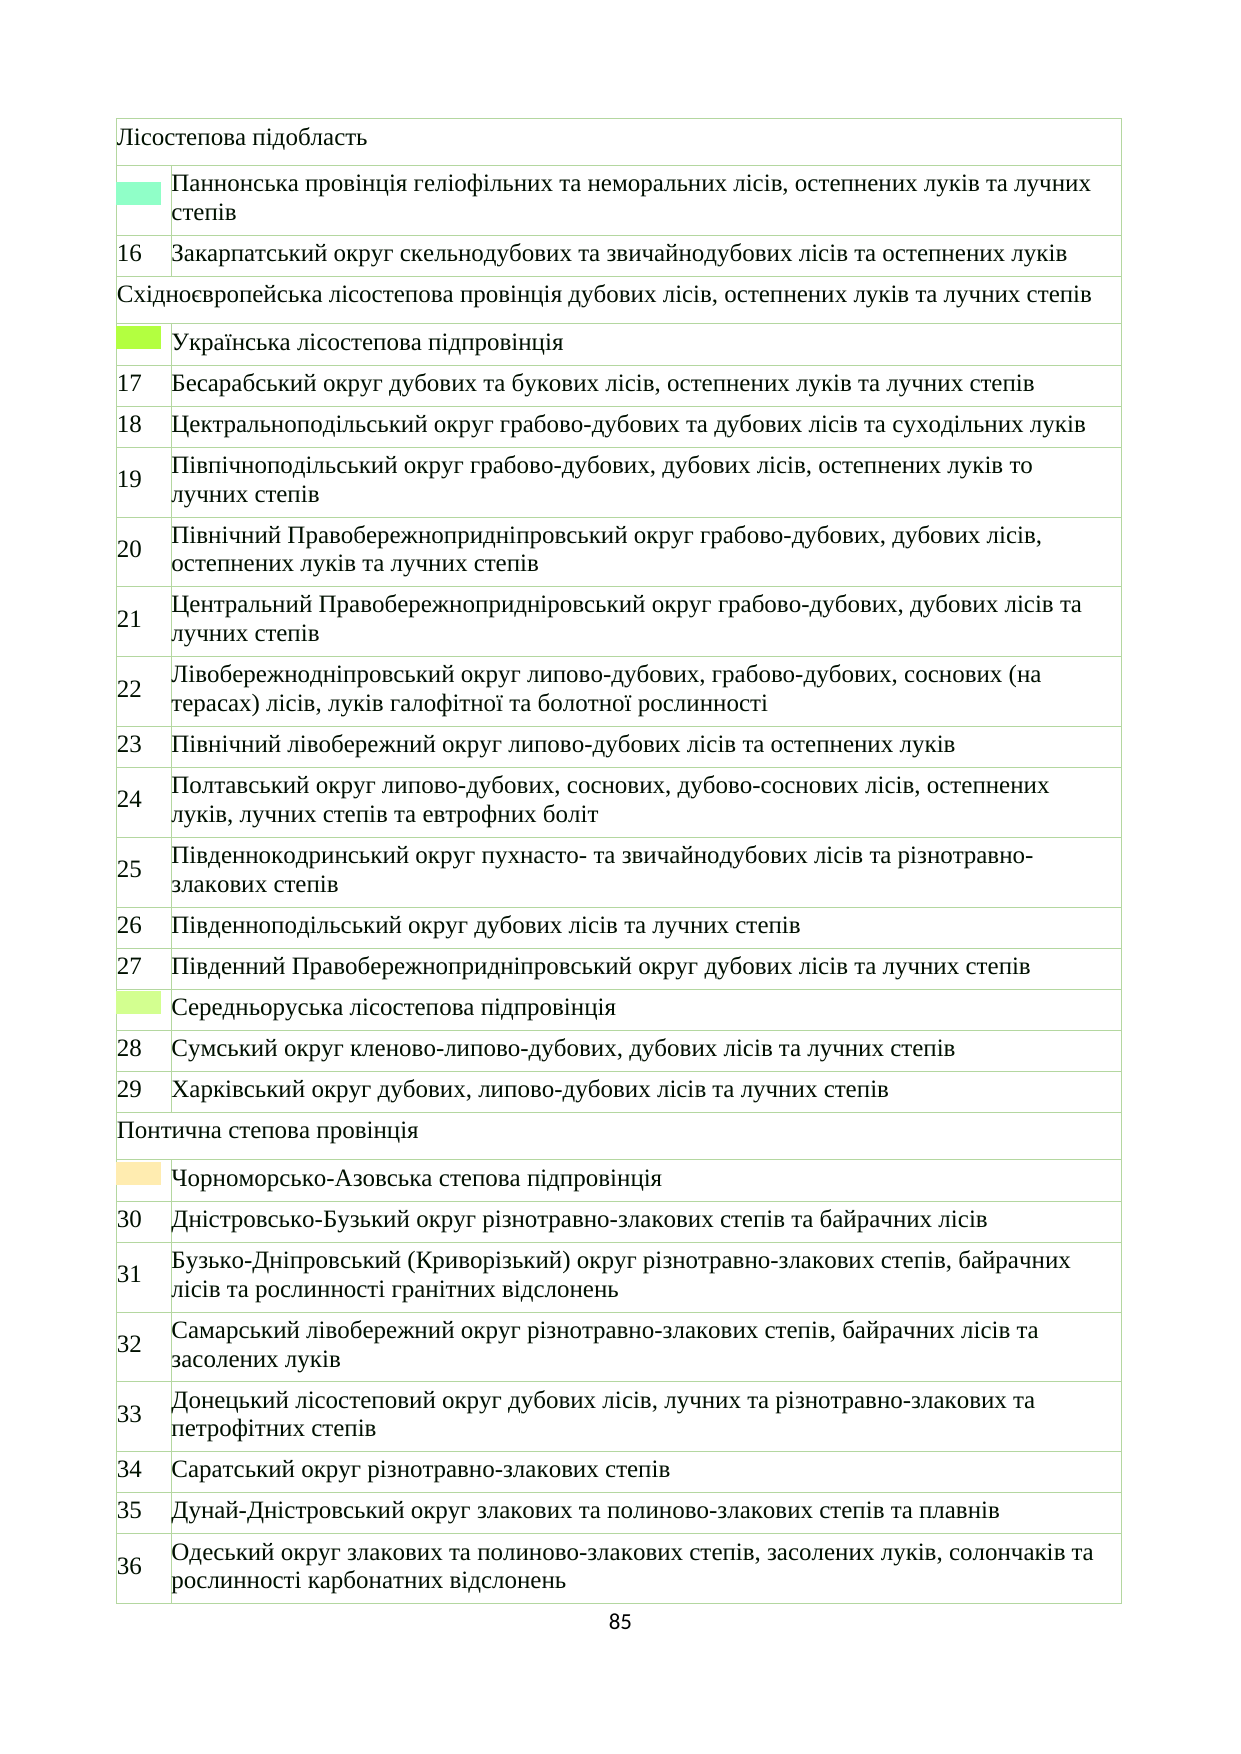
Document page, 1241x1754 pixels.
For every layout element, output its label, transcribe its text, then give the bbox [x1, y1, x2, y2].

table_cell Північний Правобережнопридніпровський округ грабово-дубових, дубових лісів, остепнених луків та лучних степів [172, 518, 1121, 586]
table_cell Дністровсько-Бузький округ різнотравно-злакових степів та байрачних лісів [172, 1202, 1121, 1242]
table_cell 30 [117, 1202, 171, 1242]
table_cell Центральний Правобережнопридніровський округ грабово-дубових, дубових лісів та лучних степів [172, 587, 1121, 656]
table_cell 18 [117, 407, 171, 447]
table_cell Дунай-Дністровський округ злакових та полиново-злакових степів та плавнів [172, 1493, 1121, 1533]
table_cell Чорноморсько-Азовська степова підпровінція [172, 1160, 1121, 1201]
table_cell Середньоруська лісостепова підпровінція [172, 990, 1121, 1030]
table_cell 22 [117, 657, 171, 726]
table_cell Сумський округ кленово-липово-дубових, дубових лісів та лучних степів [172, 1031, 1121, 1071]
table_cell Закарпатський округ скельнодубових та звичайнодубових лісів та остепнених луків [172, 236, 1121, 276]
table_cell Східноєвропейська лісостепова провінція дубових лісів, остепнених луків та лучних степів [117, 277, 1121, 323]
table_cell 34 [117, 1452, 171, 1492]
table_cell 17 [117, 366, 171, 406]
table_cell Харківський округ дубових, липово-дубових лісів та лучних степів [172, 1072, 1121, 1112]
table_cell [117, 990, 171, 1030]
picture [116, 182, 161, 205]
table_cell Одеський округ злакових та полиново-злакових степів, засолених луків, солончаків та рослинності карбонатних відслонень [172, 1534, 1121, 1603]
table_cell 32 [117, 1313, 171, 1381]
table_cell Цектральноподільський округ грабово-дубових та дубових лісів та суходільних луків [172, 407, 1121, 447]
table_cell 24 [117, 768, 171, 837]
table_cell [117, 324, 171, 364]
table_cell 28 [117, 1031, 171, 1071]
table_cell Півпічноподільський округ грабово-дубових, дубових лісів, остепнених луків то лучних степів [172, 448, 1121, 516]
table_cell Лівобережнодніпровський округ липово-дубових, грабово-дубових, соснових (на терасах) лісів, луків галофітної та болотної рослинності [172, 657, 1121, 726]
table_cell Донецький лісостеповий округ дубових лісів, лучних та різнотравно-злакових та петрофітних степів [172, 1382, 1121, 1451]
table_cell 33 [117, 1382, 171, 1451]
table_cell 19 [117, 448, 171, 516]
table_cell Паннонська провінція геліофільних та неморальних лісів, остепнених луків та лучних степів [172, 166, 1121, 235]
table_cell Південнокодринський округ пухнасто- та звичайнодубових лісів та різнотравно-злакових степів [172, 838, 1121, 906]
table_cell Південний Правобережнопридніпровський округ дубових лісів та лучних степів [172, 949, 1121, 988]
table_cell 31 [117, 1243, 171, 1311]
table_cell Українська лісостепова підпровінція [172, 324, 1121, 364]
table_cell Північний лівобережний округ липово-дубових лісів та остепнених луків [172, 727, 1121, 767]
table_cell 21 [117, 587, 171, 656]
table_cell 27 [117, 949, 171, 988]
table_cell Полтавський округ липово-дубових, соснових, дубово-соснових лісів, остепнених луків, лучних степів та евтрофних боліт [172, 768, 1121, 837]
table_cell 23 [117, 727, 171, 767]
table_cell 29 [117, 1072, 171, 1112]
table_cell Понтична степова провінція [117, 1113, 1121, 1159]
table_cell 36 [117, 1534, 171, 1603]
table_cell [117, 1160, 171, 1201]
table_cell 26 [117, 908, 171, 947]
table_cell Саратський округ різнотравно-злакових степів [172, 1452, 1121, 1492]
table_cell 25 [117, 838, 171, 906]
table_cell 20 [117, 518, 171, 586]
table_cell Бузько-Дніпровський (Криворізький) округ різнотравно-злакових степів, байрачних лісів та рослинності гранітних відслонень [172, 1243, 1121, 1311]
picture [116, 1162, 161, 1185]
table_cell Південноподільський округ дубових лісів та лучних степів [172, 908, 1121, 947]
table_cell 35 [117, 1493, 171, 1533]
table_cell Лісостепова підобласть [117, 119, 1121, 165]
table_cell Самарський лівобережний округ різнотравно-злакових степів, байрачних лісів та засолених луків [172, 1313, 1121, 1381]
table_cell [117, 166, 171, 235]
picture [116, 991, 161, 1014]
table_cell Бесарабський округ дубових та букових лісів, остепнених луків та лучних степів [172, 366, 1121, 406]
picture [116, 326, 161, 349]
table_cell 16 [117, 236, 171, 276]
